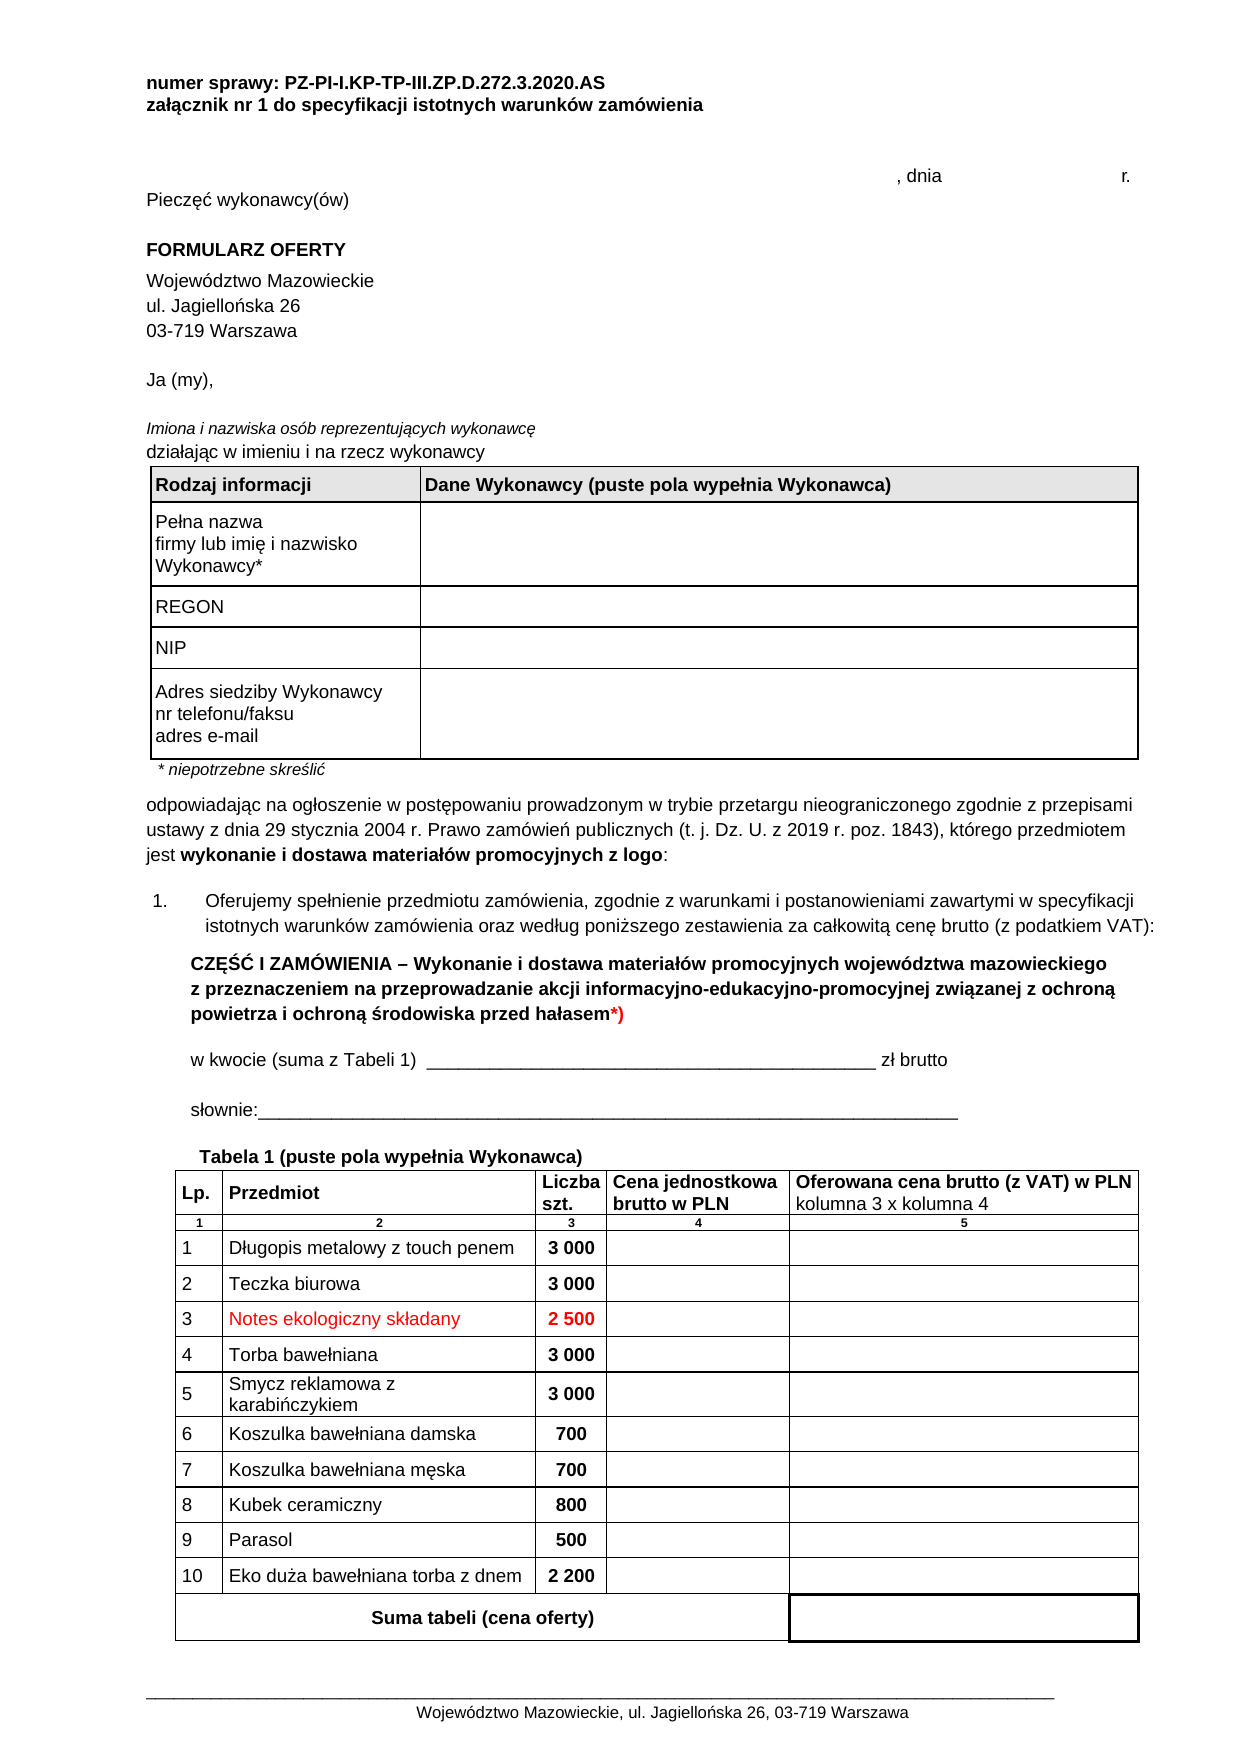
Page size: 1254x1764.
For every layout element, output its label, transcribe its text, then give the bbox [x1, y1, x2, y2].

table_cell [790, 1558, 1138, 1593]
table_cell [607, 1452, 789, 1486]
subtitle FORMULARZ OFERTY [146, 239, 1179, 261]
table_cell 4 [607, 1215, 789, 1230]
table_cell [607, 1373, 789, 1416]
table_cell Suma tabeli (cena oferty) [176, 1594, 788, 1640]
table_header Przedmiot [223, 1171, 535, 1214]
table_cell 3 [176, 1302, 222, 1336]
table_cell [790, 1452, 1138, 1486]
table_cell Długopis metalowy z touch penem [223, 1231, 535, 1265]
table_header Rodzaj informacji [152, 467, 420, 501]
table_cell 3 000 [536, 1231, 606, 1265]
table_cell [790, 1266, 1138, 1301]
table_cell 9 [176, 1523, 222, 1557]
table_cell Parasol [223, 1523, 535, 1557]
table_cell 700 [536, 1417, 606, 1451]
table_cell Teczka biurowa [223, 1266, 535, 1301]
text 03-719 Warszawa [146, 320, 1179, 341]
table_cell Eko duża bawełniana torba z dnem [223, 1558, 535, 1593]
text działając w imieniu i na rzecz wykonawcy [146, 441, 1179, 462]
text odpowiadając na ogłoszenie w postępowaniu prowadzonym w trybie przetargu nieograniczonego zgodnie z przepisami ustawy z dnia 29 stycznia 2004 r. Prawo zamówień publicznych (t. j. Dz. U. z 2019 r. poz. 1843), którego przedmiotem jest wykonanie i dostawa materiałów promocyjnych z logo: [146, 794, 1179, 865]
table_cell [790, 1231, 1138, 1265]
table_header Lp. [176, 1171, 222, 1214]
table_cell Koszulka bawełniana damska [223, 1417, 535, 1451]
list Oferujemy spełnienie przedmiotu zamówienia, zgodnie z warunkami i postanowieniami zawartymi w specyfikacji istotnych warunków zamówienia oraz według poniższego zestawienia za całkowitą cenę brutto (z podatkiem VAT): [168, 890, 1179, 936]
text Pieczęć wykonawcy(ów) [146, 189, 1179, 211]
table_cell [421, 628, 1137, 668]
table_cell 4 [176, 1337, 222, 1371]
table_cell [607, 1302, 789, 1336]
table_cell 10 [176, 1558, 222, 1593]
table_cell Smycz reklamowa z karabińczykiem [223, 1373, 535, 1416]
table_cell 700 [536, 1452, 606, 1486]
table_cell 2 [176, 1266, 222, 1301]
text ul. Jagiellońska 26 [146, 295, 1179, 316]
table_cell [421, 587, 1137, 626]
table_cell 500 [536, 1523, 606, 1557]
table_cell 3 000 [536, 1337, 606, 1371]
table_cell [421, 669, 1137, 758]
text * niepotrzebne skreślić [157, 760, 1179, 779]
text numer sprawy: PZ-PI-I.KP-TP-III.ZP.D.272.3.2020.AS [146, 72, 1179, 93]
table_cell 7 [176, 1452, 222, 1486]
text słownie:___________________________________________________________________ [190, 1099, 1179, 1120]
table_cell Notes ekologiczny składany [223, 1302, 535, 1336]
table_cell 3 000 [536, 1266, 606, 1301]
text CZĘŚĆ I ZAMÓWIENIA – Wykonanie i dostawa materiałów promocyjnych województwa mazowieckiego z przeznaczeniem na przeprowadzanie akcji informacyjno-edukacyjno-promocyjnej związanej z ochroną powietrza i ochroną środowiska przed hałasem*) [190, 953, 1179, 1024]
text Województwo Mazowieckie [146, 270, 1179, 292]
table_cell 800 [536, 1488, 606, 1522]
text Ja (my), [146, 369, 1179, 391]
table_cell [607, 1231, 789, 1265]
table_cell Torba bawełniana [223, 1337, 535, 1371]
table_cell 8 [176, 1488, 222, 1522]
table_cell 2 200 [536, 1558, 606, 1593]
table_header Liczba szt. [536, 1171, 606, 1214]
table_cell REGON [152, 587, 420, 626]
table_cell [607, 1488, 789, 1522]
table_header Oferowana cena brutto (z VAT) w PLN kolumna 3 x kolumna 4 [790, 1171, 1138, 1214]
text Tabela 1 (puste pola wypełnia Wykonawca) [199, 1145, 1179, 1167]
table_cell 6 [176, 1417, 222, 1451]
table_cell [790, 1337, 1138, 1371]
table_cell [607, 1337, 789, 1371]
text Imiona i nazwiska osób reprezentujących wykonawcę [146, 419, 1179, 438]
table_header Cena jednostkowa brutto w PLN [607, 1171, 789, 1214]
table_cell [607, 1266, 789, 1301]
text załącznik nr 1 do specyfikacji istotnych warunków zamówienia [146, 93, 1179, 115]
table_cell NIP [152, 628, 420, 668]
table_cell Koszulka bawełniana męska [223, 1452, 535, 1486]
table_cell [791, 1596, 1137, 1640]
table_cell Pełna nazwa firmy lub imię i nazwisko Wykonawcy* [152, 503, 420, 585]
text w kwocie (suma z Tabeli 1) ___________________________________________ zł brutto [190, 1049, 1179, 1071]
table_cell [607, 1417, 789, 1451]
table_cell 1 [176, 1231, 222, 1265]
table_cell 5 [790, 1215, 1138, 1230]
table_cell [421, 503, 1137, 585]
table_cell [790, 1417, 1138, 1451]
table_cell [790, 1302, 1138, 1336]
table_cell 3 [536, 1215, 606, 1230]
table_cell 1 [176, 1215, 222, 1230]
table_cell [790, 1373, 1138, 1416]
table_cell Adres siedziby Wykonawcy nr telefonu/faksu adres e-mail [152, 669, 420, 758]
table_cell 2 500 [536, 1302, 606, 1336]
table_cell [790, 1488, 1138, 1522]
table_cell 3 000 [536, 1373, 606, 1416]
table_cell 2 [223, 1215, 535, 1230]
table_cell [790, 1523, 1138, 1557]
table_cell 5 [176, 1373, 222, 1416]
table_cell Kubek ceramiczny [223, 1488, 535, 1522]
table_cell [607, 1523, 789, 1557]
text , dnia r. [146, 164, 1179, 186]
table_cell [607, 1558, 789, 1593]
table_header Dane Wykonawcy (puste pola wypełnia Wykonawca) [421, 467, 1137, 501]
